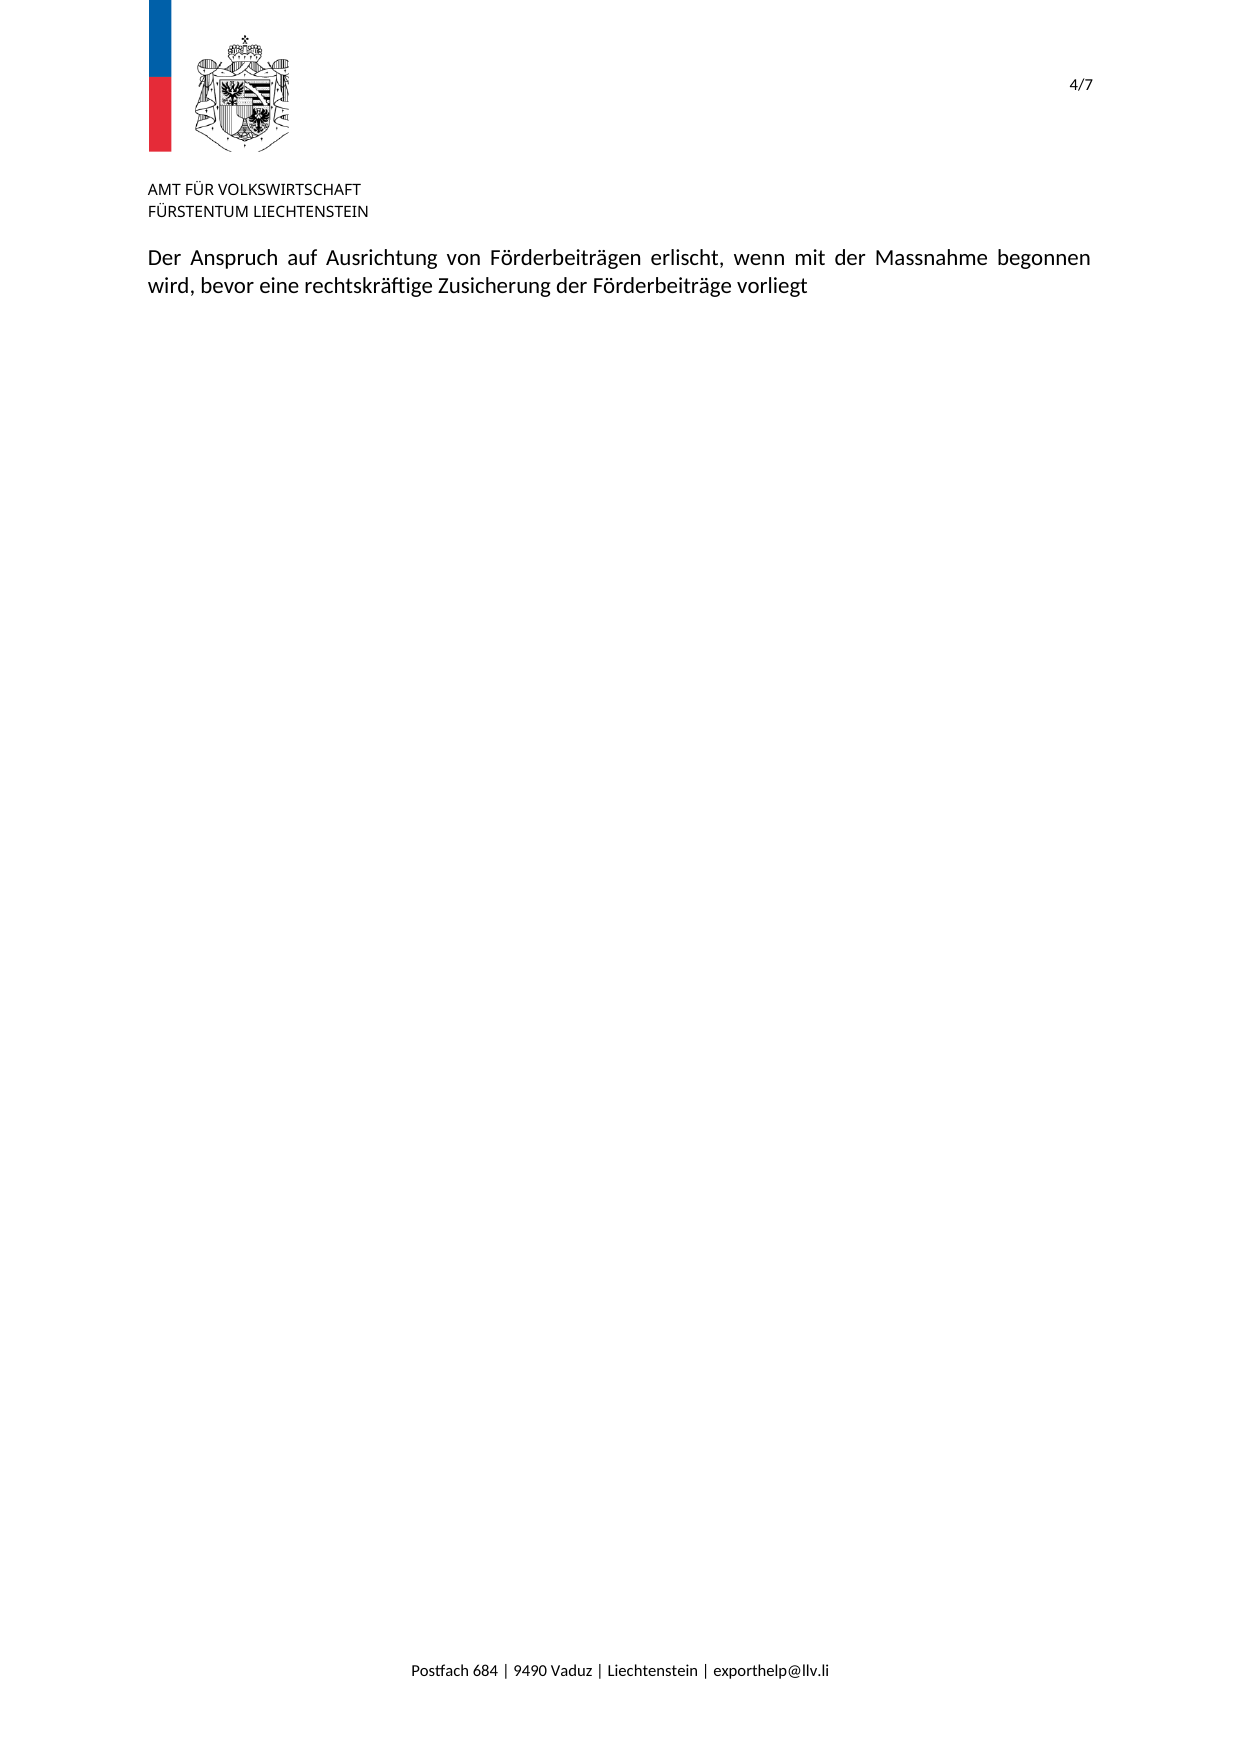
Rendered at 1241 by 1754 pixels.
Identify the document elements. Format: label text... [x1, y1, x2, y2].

text Der Anspruch auf Ausrichtung von Förderbeiträgen erlischt, wenn mit der Massnahme begonnen wird, bevor eine rechtskräftige Zusicherung der Förderbeiträge vorliegt [148, 243, 1093, 299]
picture [147, 0, 289, 151]
